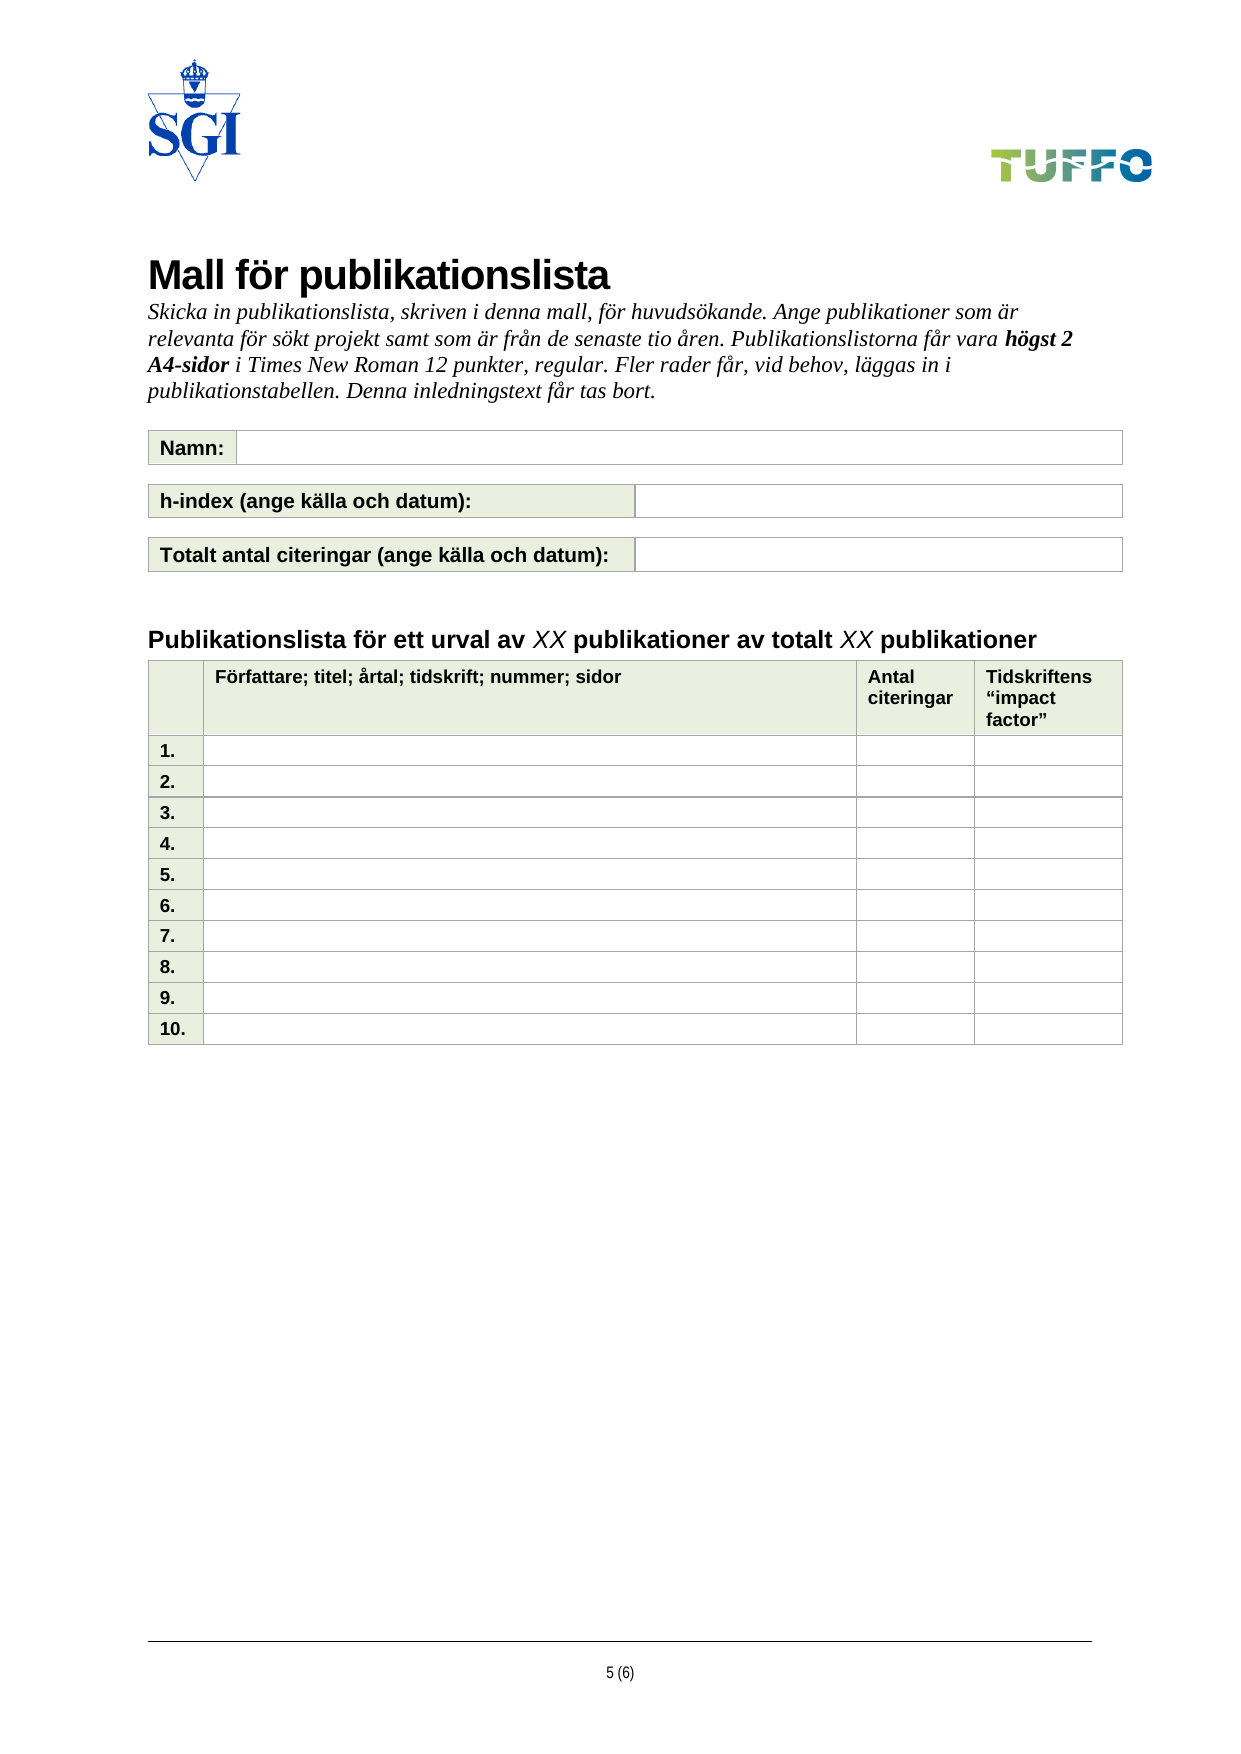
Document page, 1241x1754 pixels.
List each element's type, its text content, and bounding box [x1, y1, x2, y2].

table_header h-index (ange källa och datum): [149, 485, 634, 517]
table_cell [857, 952, 974, 982]
table_cell [975, 983, 1122, 1013]
table_header Författare; titel; årtal; tidskrift; nummer; sidor [204, 661, 856, 734]
table_cell [975, 952, 1122, 982]
table_cell 1. [149, 736, 203, 765]
table_cell [857, 859, 974, 889]
subtitle Publikationslista för ett urval av XX publikationer av totalt XX publikationer [148, 625, 1092, 654]
table_cell [975, 736, 1122, 765]
table_header [237, 431, 1122, 463]
table_cell 3. [149, 798, 203, 827]
table_header [149, 661, 203, 734]
picture [991, 149, 1152, 182]
table_cell [975, 798, 1122, 827]
table_header Totalt antal citeringar (ange källa och datum): [149, 538, 634, 571]
table_header Namn: [149, 431, 236, 463]
picture [147, 59, 241, 182]
table_cell [857, 798, 974, 827]
table_cell [857, 736, 974, 765]
table_cell [857, 921, 974, 951]
table_cell [975, 859, 1122, 889]
table_header [636, 538, 1122, 571]
table_cell [204, 828, 856, 858]
table_header Antal citeringar [857, 661, 974, 734]
table_cell [857, 890, 974, 920]
text Skicka in publikationslista, skriven i denna mall, för huvudsökande. Ange publikationer som är relevanta för sökt projekt samt som är från de senaste tio åren. Publikationslistorna får vara högst 2 A4-sidor i Times New Roman 12 punkter, regular. Fler rader får, vid behov, läggas in i publikationstabellen. Denna inledningstext får tas bort. [148, 298, 1092, 404]
table_cell [857, 766, 974, 796]
table_cell [857, 828, 974, 858]
table_cell [204, 921, 856, 951]
table_cell [204, 766, 856, 796]
table_cell 10. [149, 1014, 203, 1044]
table_cell [857, 1014, 974, 1044]
title Mall för publikationslista [148, 251, 1092, 298]
table_cell 2. [149, 766, 203, 796]
table_cell [204, 798, 856, 827]
table_cell [975, 921, 1122, 951]
table_cell [204, 983, 856, 1013]
table_cell 9. [149, 983, 203, 1013]
table_cell 4. [149, 828, 203, 858]
table_cell [975, 1014, 1122, 1044]
table_cell 6. [149, 890, 203, 920]
table_cell [975, 766, 1122, 796]
table_header Tidskriftens “impact factor” [975, 661, 1122, 734]
table_cell 5. [149, 859, 203, 889]
table_cell [975, 890, 1122, 920]
table_cell 7. [149, 921, 203, 951]
table_header [636, 485, 1122, 517]
table_cell [204, 859, 856, 889]
table_cell [204, 890, 856, 920]
table_cell [975, 828, 1122, 858]
table_cell [857, 983, 974, 1013]
table_cell [204, 736, 856, 765]
table_cell 8. [149, 952, 203, 982]
table_cell [204, 952, 856, 982]
table_cell [204, 1014, 856, 1044]
